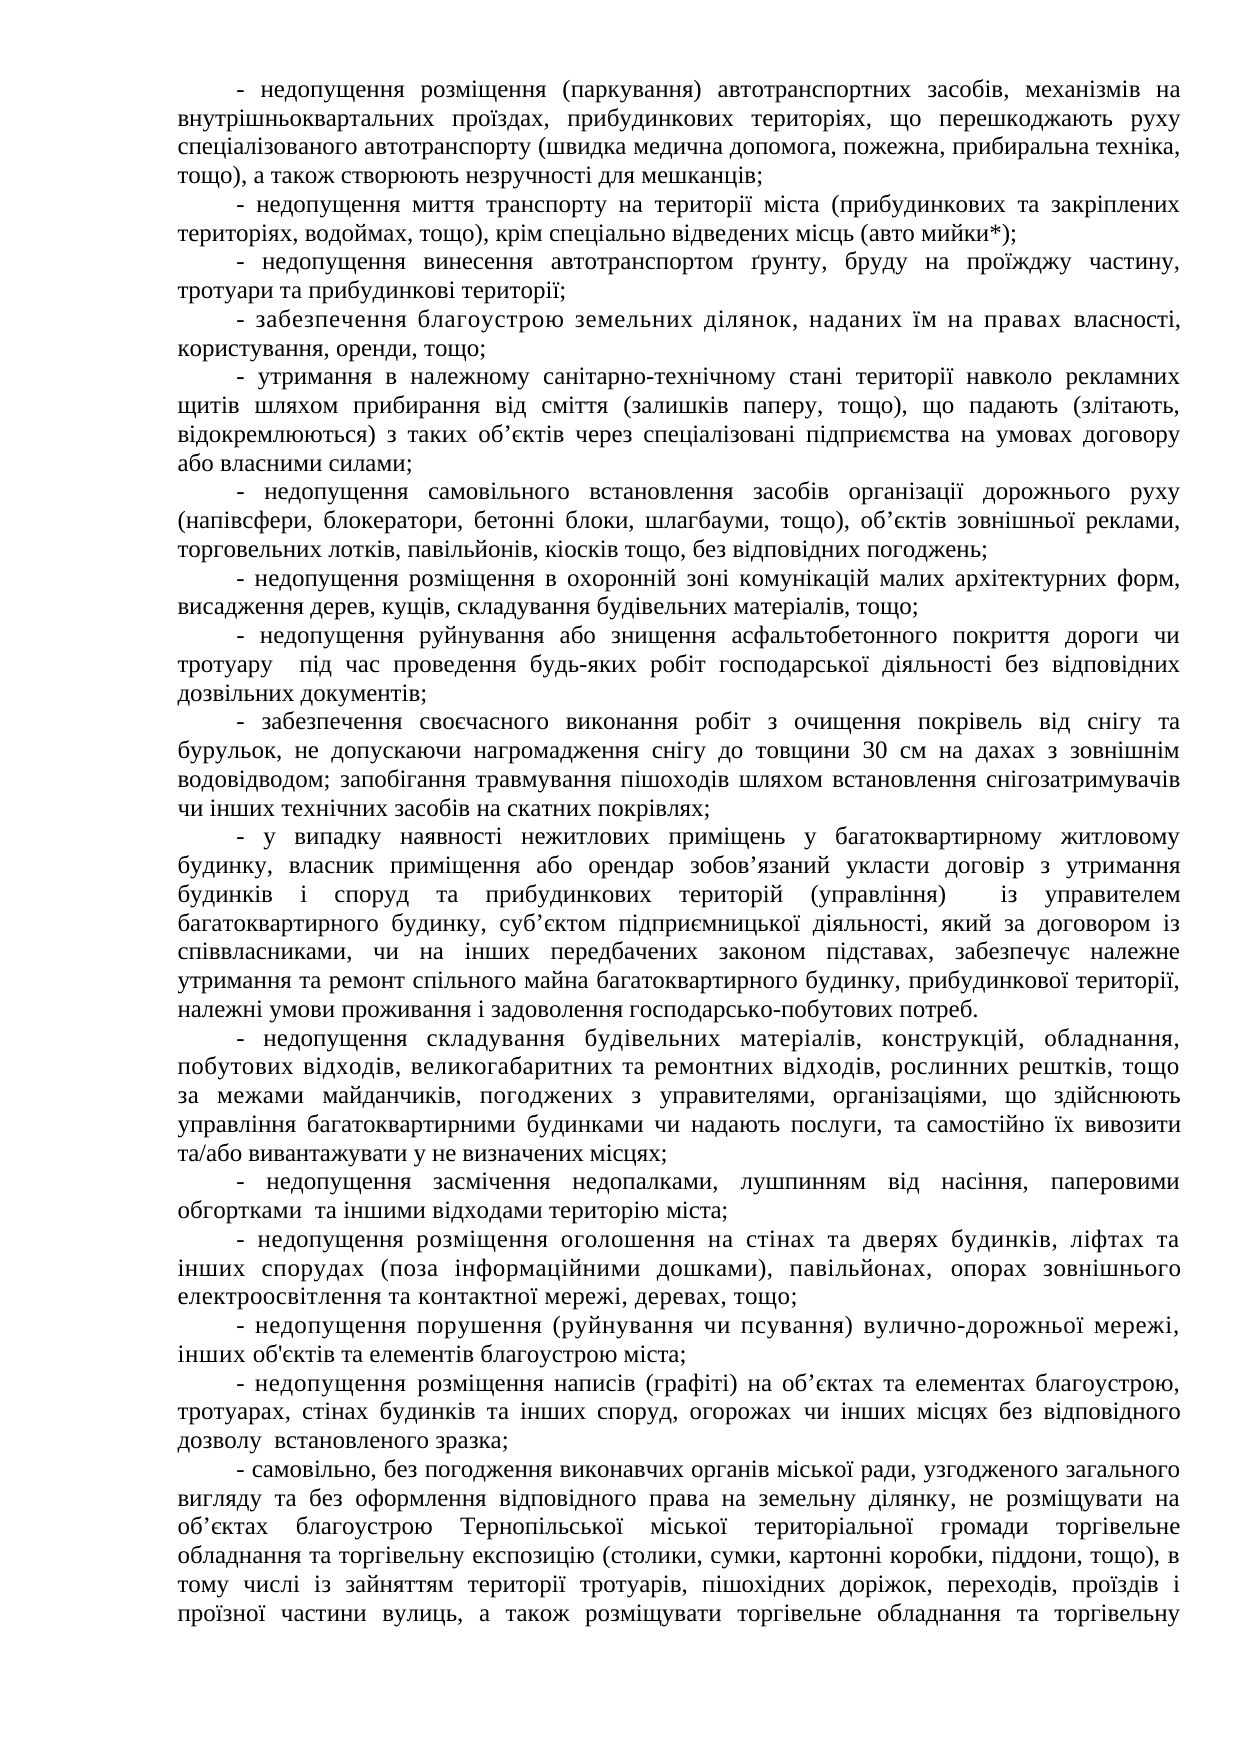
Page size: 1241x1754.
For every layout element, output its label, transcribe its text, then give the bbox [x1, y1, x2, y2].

text - недопущення розміщення в охоронній зоні комунікацій малих архітектурних форм, висадження дерев, кущів, складування будівельних матеріалів, тощо; [177, 563, 1181, 620]
text - недопущення засмічення недопалками, лушпинням від насіння, паперовими обгортками та іншими відходами територію міста; [177, 1166, 1181, 1224]
text - недопущення розміщення написів (графіті) на об’єктах та елементах благоустрою, тротуарах, стінах будинків та інших споруд, огорожах чи інших місцях без відповідного дозволу встановленого зразка; [177, 1368, 1181, 1454]
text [177, 1454, 1181, 1626]
text - забезпечення своєчасного виконання робіт з очищення покрівель від снігу та бурульок, не допускаючи нагромадження снігу до товщини на дахах з зовнішнім водовідводом; запобігання травмування пішоходів шляхом встановлення снігозатримувачів чи інших технічних засобів на скатних покрівлях; [177, 706, 1181, 821]
text - недопущення руйнування або знищення асфальтобетонного покриття дороги чи тротуару під час проведення будь-яких робіт господарської діяльності без відповідних дозвільних документів; [177, 620, 1181, 706]
text - утримання в належному санітарно-технічному стані території навколо рекламних щитів шляхом прибирання від сміття (залишків паперу, тощо), що падають (злітають, відокремлюються) з таких об’єктів через спеціалізовані підприємства на умовах договору або власними силами; [177, 361, 1181, 476]
text - недопущення самовільного встановлення засобів організації дорожнього руху (напівсфери, блокератори, бетонні блоки, шлагбауми, тощо), об’єктів зовнішньої реклами, торговельних лотків, павільйонів, кіосків тощо, без відповідних погоджень; [177, 476, 1181, 563]
text - недопущення винесення автотранспортом ґрунту, бруду на проїжджу частину, тротуари та прибудинкові території; [177, 246, 1181, 304]
text - недопущення розміщення оголошення на стінах та дверях будинків, ліфтах та інших спорудах (поза інформаційними дошками), павільйонах, опорах зовнішнього електроосвітлення та контактної мережі, деревах, тощо; [177, 1224, 1181, 1310]
text - недопущення миття транспорту на території міста (прибудинкових та закріплених територіях, водоймах, тощо), крім спеціально відведених місць (авто мийки*); [177, 189, 1181, 246]
text - недопущення розміщення (паркування) автотранспортних засобів, механізмів на внутрішньоквартальних проїздах, прибудинкових територіях, що перешкоджають руху спеціалізованого автотранспорту (швидка медична допомога, пожежна, прибиральна техніка, тощо), а також створюють незручності для мешканців; [177, 74, 1181, 189]
text - недопущення складування будівельних матеріалів, конструкцій, обладнання, побутових відходів, великогабаритних та ремонтних відходів, рослинних рештків, тощо за межами майданчиків, погоджених з управителями, організаціями, що здійснюють управління багатоквартирними будинками чи надають послуги, та самостійно їх вивозити та/або вивантажувати у не визначених місцях; [177, 1023, 1181, 1166]
text - недопущення порушення (руйнування чи псування) вулично-дорожньої мережі, інших об'єктів та елементів благоустрою міста; [177, 1310, 1181, 1368]
text - у випадку наявності нежитлових приміщень у багатоквартирному житловому будинку, власник приміщення або орендар зобов’язаний укласти договір з утримання будинків і споруд та прибудинкових територій (управління) із управителем багатоквартирного будинку, суб’єктом підприємницької діяльності, який за договором із співвласниками, чи на інших передбачених законом підставах, забезпечує належне утримання та ремонт спільного майна багатоквартирного будинку, прибудинкової території, належні умови проживання і задоволення господарсько-побутових потреб. [177, 821, 1181, 1023]
text - забезпечення благоустрою земельних ділянок, наданих їм на правах власності, користування, оренди, тощо; [177, 304, 1181, 361]
